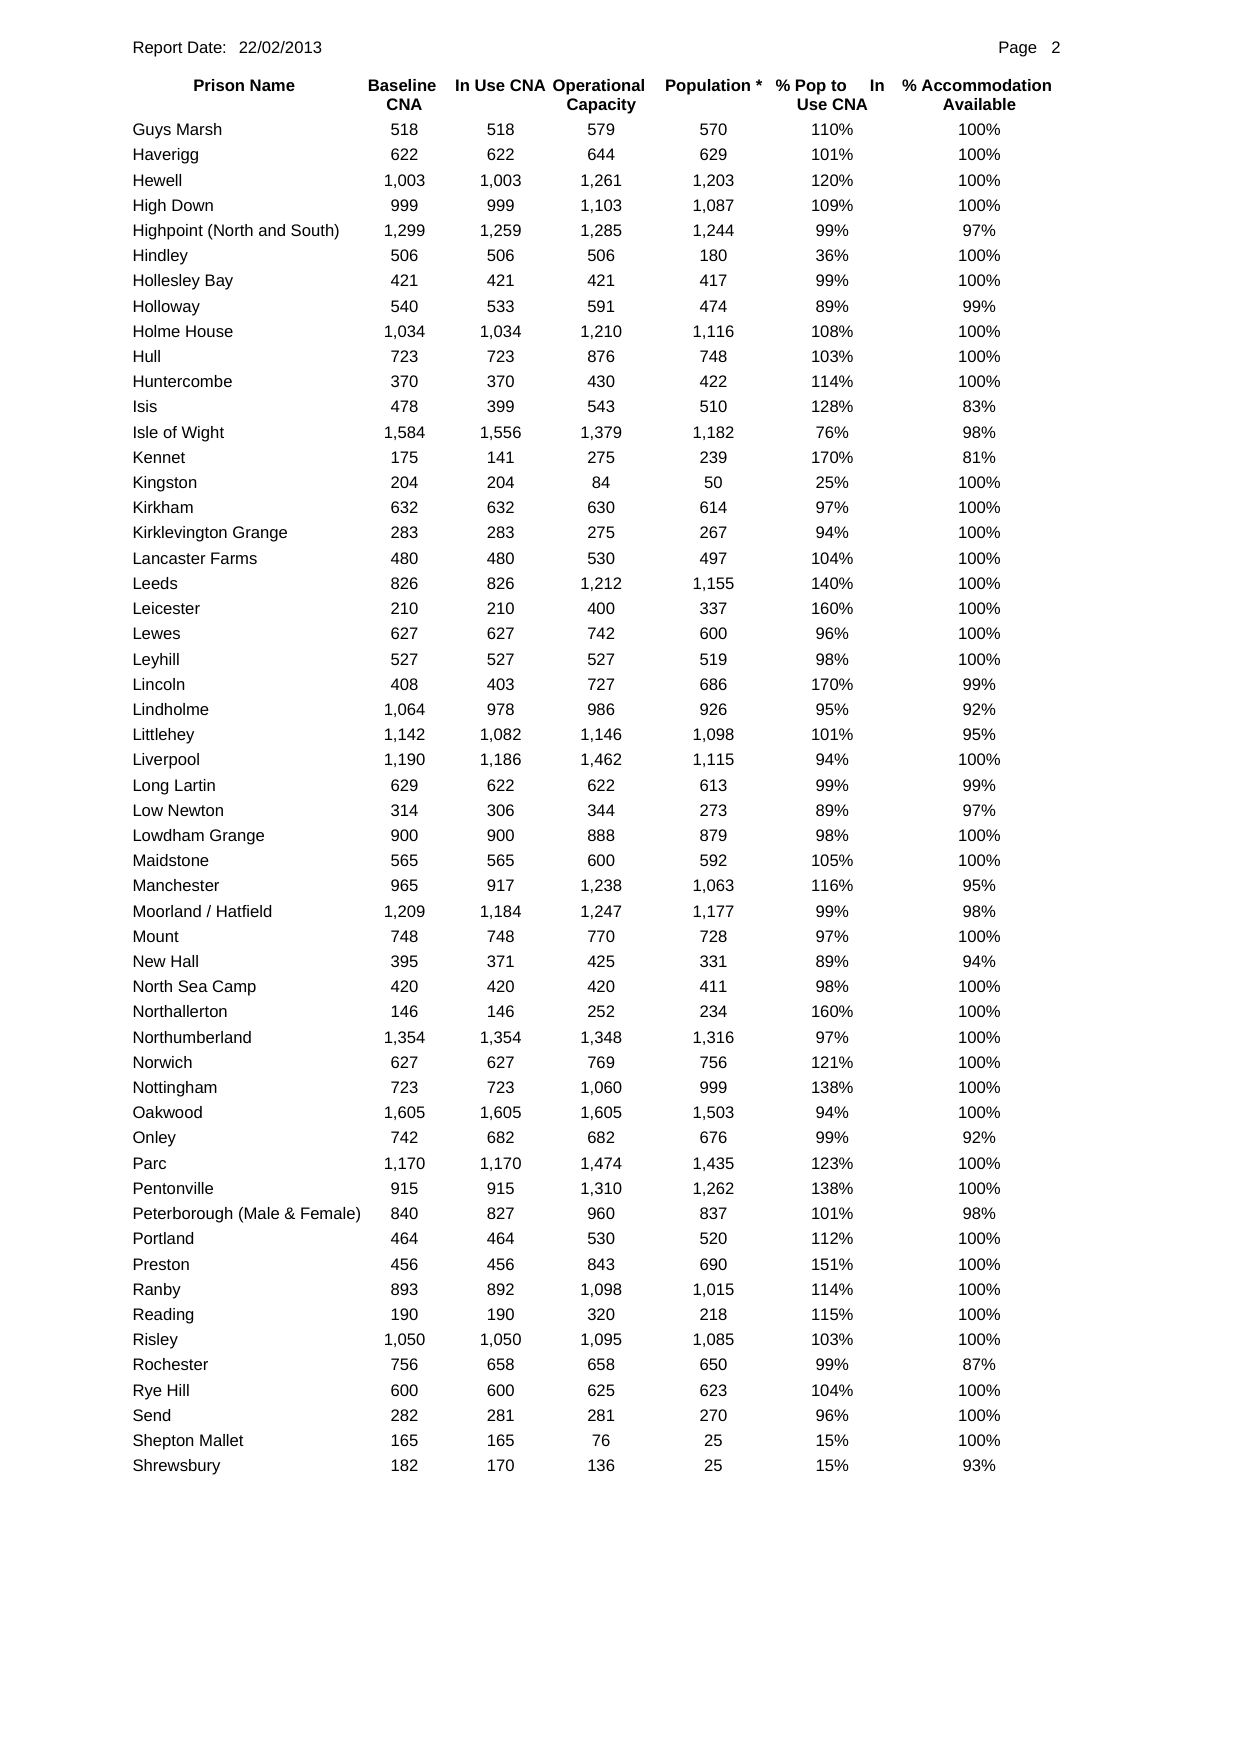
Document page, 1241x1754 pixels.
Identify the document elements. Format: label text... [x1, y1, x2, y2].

text Manchester 965 917 1,238 1,063 116% 95% [132, 876, 1108, 895]
text Report Date: 22/02/2013 Page 2 [132, 37, 1108, 57]
text Peterborough (Male & Female) 840 827 960 837 101% 98% [132, 1204, 1108, 1223]
text Huntercombe 370 370 430 422 114% 100% [132, 372, 1108, 391]
text Kirkham 632 632 630 614 97% 100% [132, 498, 1108, 517]
text Shepton Mallet 165 165 76 25 15% 100% [132, 1431, 1108, 1450]
text High Down 999 999 1,103 1,087 109% 100% [132, 196, 1108, 215]
text Leyhill 527 527 527 519 98% 100% [132, 649, 1108, 668]
text Lowdham Grange 900 900 888 879 98% 100% [132, 826, 1108, 845]
text Holloway 540 533 591 474 89% 99% [132, 296, 1108, 316]
text Leeds 826 826 1,212 1,155 140% 100% [132, 574, 1108, 593]
text CNA Capacity Use CNA Available [132, 94, 1108, 114]
text Nottingham 723 723 1,060 999 138% 100% [132, 1078, 1108, 1097]
text Northumberland 1,354 1,354 1,348 1,316 97% 100% [132, 1027, 1108, 1047]
text Preston 456 456 843 690 151% 100% [132, 1254, 1108, 1273]
text Mount 748 748 770 728 97% 100% [132, 927, 1108, 946]
text Norwich 627 627 769 756 121% 100% [132, 1053, 1108, 1072]
text Guys Marsh 518 518 579 570 110% 100% [132, 120, 1108, 139]
text Send 282 281 281 270 96% 100% [132, 1406, 1108, 1425]
text Leicester 210 210 400 337 160% 100% [132, 599, 1108, 618]
text Maidstone 565 565 600 592 105% 100% [132, 851, 1108, 870]
text Risley 1,050 1,050 1,095 1,085 103% 100% [132, 1330, 1108, 1349]
text Liverpool 1,190 1,186 1,462 1,115 94% 100% [132, 750, 1108, 769]
text Lewes 627 627 742 600 96% 100% [132, 624, 1108, 643]
text Lincoln 408 403 727 686 170% 99% [132, 674, 1108, 694]
text Lindholme 1,064 978 986 926 95% 92% [132, 700, 1108, 719]
text Hull 723 723 876 748 103% 100% [132, 347, 1108, 366]
text Hewell 1,003 1,003 1,261 1,203 120% 100% [132, 170, 1108, 189]
text Kirklevington Grange 283 283 275 267 94% 100% [132, 523, 1108, 542]
text North Sea Camp 420 420 420 411 98% 100% [132, 977, 1108, 996]
text Lancaster Farms 480 480 530 497 104% 100% [132, 548, 1108, 568]
text Haverigg 622 622 644 629 101% 100% [132, 145, 1108, 164]
text Rye Hill 600 600 625 623 104% 100% [132, 1380, 1108, 1399]
text Kennet 175 141 275 239 170% 81% [132, 448, 1108, 467]
text Prison Name Baseline In Use CNA Operational Population * % Pop to In % Accommodation [132, 75, 1108, 94]
text Pentonville 915 915 1,310 1,262 138% 100% [132, 1179, 1108, 1198]
text Portland 464 464 530 520 112% 100% [132, 1229, 1108, 1248]
text Onley 742 682 682 676 99% 92% [132, 1128, 1108, 1147]
text Long Lartin 629 622 622 613 99% 99% [132, 775, 1108, 794]
text Oakwood 1,605 1,605 1,605 1,503 94% 100% [132, 1103, 1108, 1122]
text Low Newton 314 306 344 273 89% 97% [132, 801, 1108, 820]
text Northallerton 146 146 252 234 160% 100% [132, 1002, 1108, 1021]
text Highpoint (North and South) 1,299 1,259 1,285 1,244 99% 97% [132, 221, 1108, 240]
text Hollesley Bay 421 421 421 417 99% 100% [132, 271, 1108, 290]
text New Hall 395 371 425 331 89% 94% [132, 952, 1108, 971]
text Littlehey 1,142 1,082 1,146 1,098 101% 95% [132, 725, 1108, 744]
text Isle of Wight 1,584 1,556 1,379 1,182 76% 98% [132, 422, 1108, 442]
text Reading 190 190 320 218 115% 100% [132, 1305, 1108, 1324]
text Shrewsbury 182 170 136 25 15% 93% [132, 1456, 1108, 1475]
text Ranby 893 892 1,098 1,015 114% 100% [132, 1279, 1108, 1299]
text Parc 1,170 1,170 1,474 1,435 123% 100% [132, 1153, 1108, 1173]
text Rochester 756 658 658 650 99% 87% [132, 1355, 1108, 1374]
text Kingston 204 204 84 50 25% 100% [132, 473, 1108, 492]
text Moorland / Hatfield 1,209 1,184 1,247 1,177 99% 98% [132, 901, 1108, 921]
text Isis 478 399 543 510 128% 83% [132, 397, 1108, 416]
text Hindley 506 506 506 180 36% 100% [132, 246, 1108, 265]
text Holme House 1,034 1,034 1,210 1,116 108% 100% [132, 322, 1108, 341]
